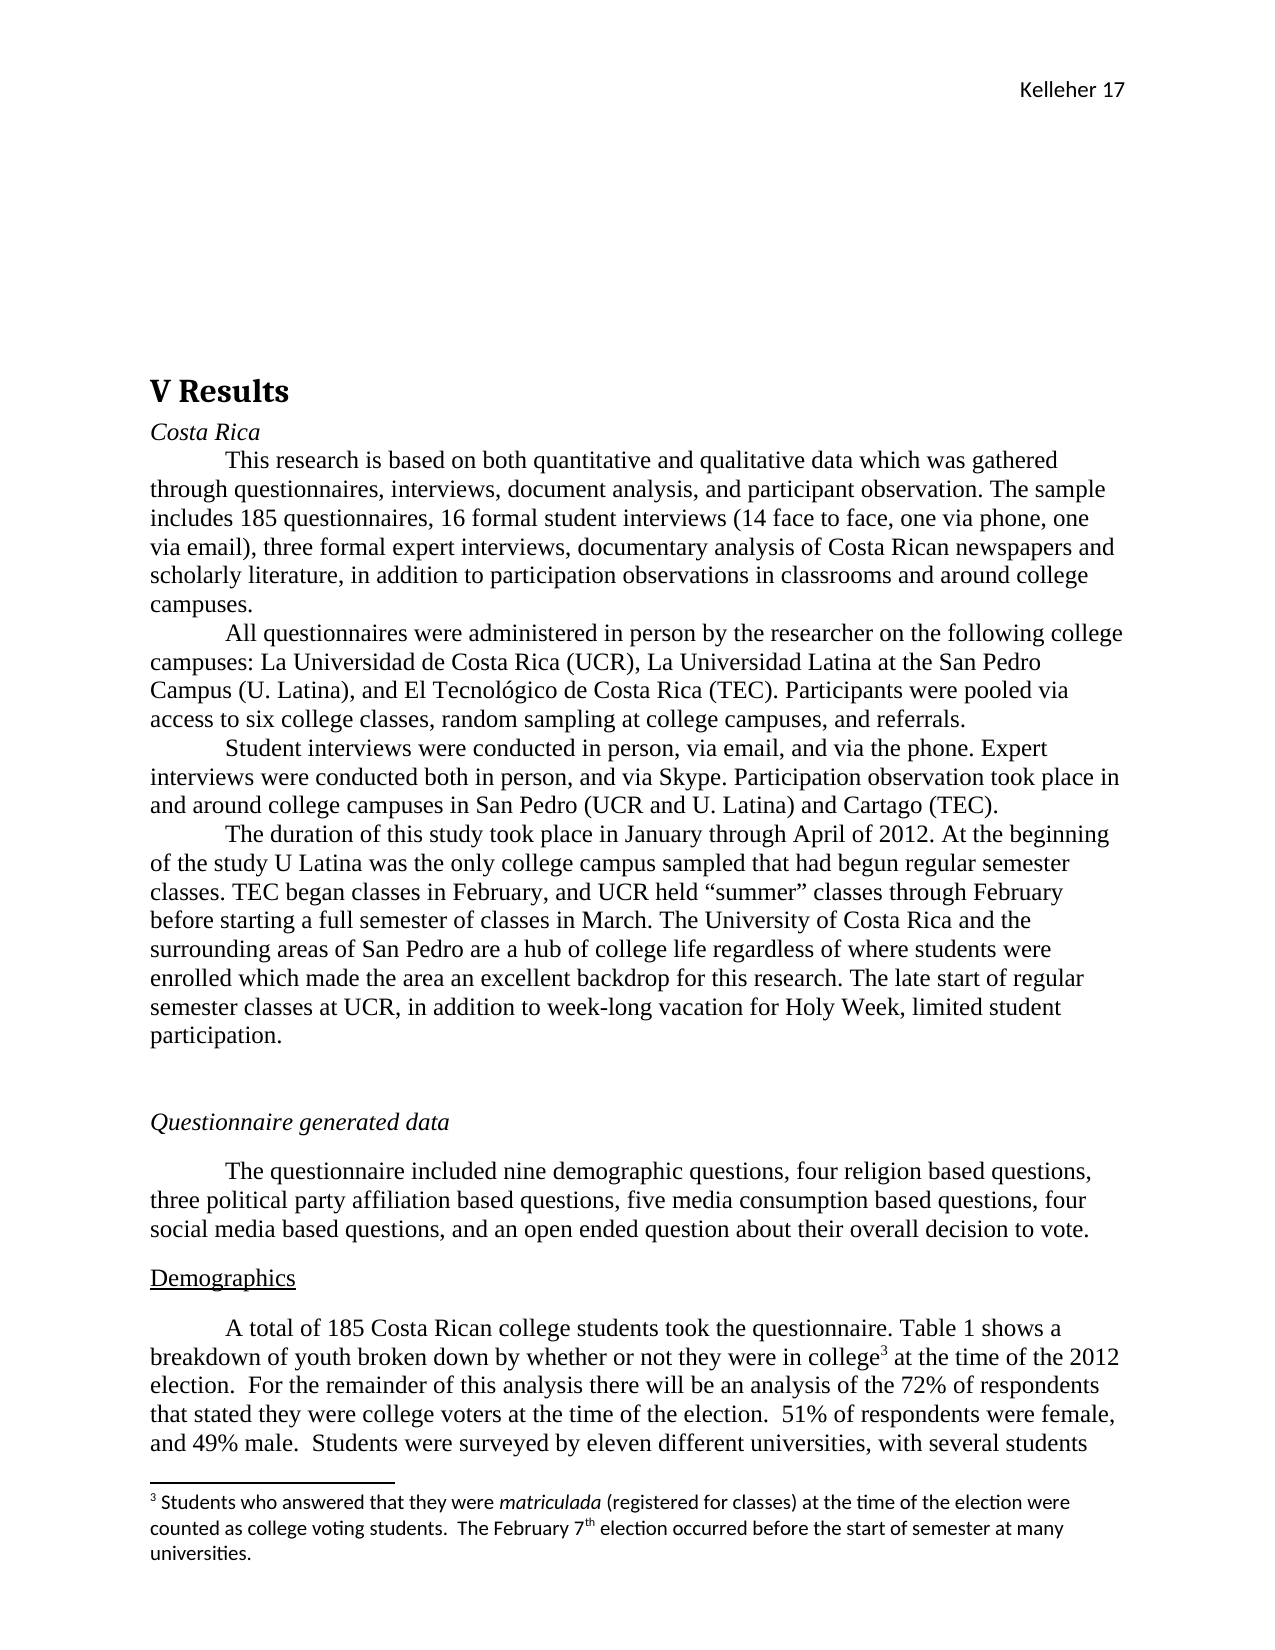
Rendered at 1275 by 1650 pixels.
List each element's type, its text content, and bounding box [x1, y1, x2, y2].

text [150, 1313, 1125, 1457]
text Demographics [150, 1263, 1125, 1292]
text Student interviews were conducted in person, via email, and via the phone. Expert interviews were conducted both in person, and via Skype. Participation observation took place in and around college campuses in San Pedro (UCR and U. Latina) and Cartago (TEC). [150, 733, 1125, 819]
text Costa Rica [150, 417, 1125, 445]
text This research is based on both quantitative and qualitative data which was gathered through questionnaires, interviews, document analysis, and participant observation. The sample includes 185 questionnaires, 16 formal student interviews (14 face to face, one via phone, one via email), three formal expert interviews, documentary analysis of Costa Rican newspapers and scholarly literature, in addition to participation observations in classrooms and around college campuses. [150, 445, 1125, 618]
text All questionnaires were administered in person by the researcher on the following college campuses: La Universidad de Costa Rica (UCR), La Universidad Latina at the San Pedro Campus (U. Latina), and El Tecnológico de Costa Rica (TEC). Participants were pooled via access to six college classes, random sampling at college campuses, and referrals. [150, 618, 1125, 733]
text The questionnaire included nine demographic questions, four religion based questions, three political party affiliation based questions, five media consumption based questions, four social media based questions, and an open ended question about their overall decision to vote. [150, 1156, 1125, 1242]
subtitle V Results [150, 372, 1125, 411]
text The duration of this study took place in January through April of 2012. At the beginning of the study U Latina was the only college campus sampled that had begun regular semester classes. TEC began classes in February, and UCR held “summer” classes through February before starting a full semester of classes in March. The University of Costa Rica and the surrounding areas of San Pedro are a hub of college life regardless of where students were enrolled which made the area an excellent backdrop for this research. The late start of regular semester classes at UCR, in addition to week-long vacation for Holy Week, limited student participation. [150, 819, 1125, 1049]
text Questionnaire generated data [150, 1107, 1125, 1135]
